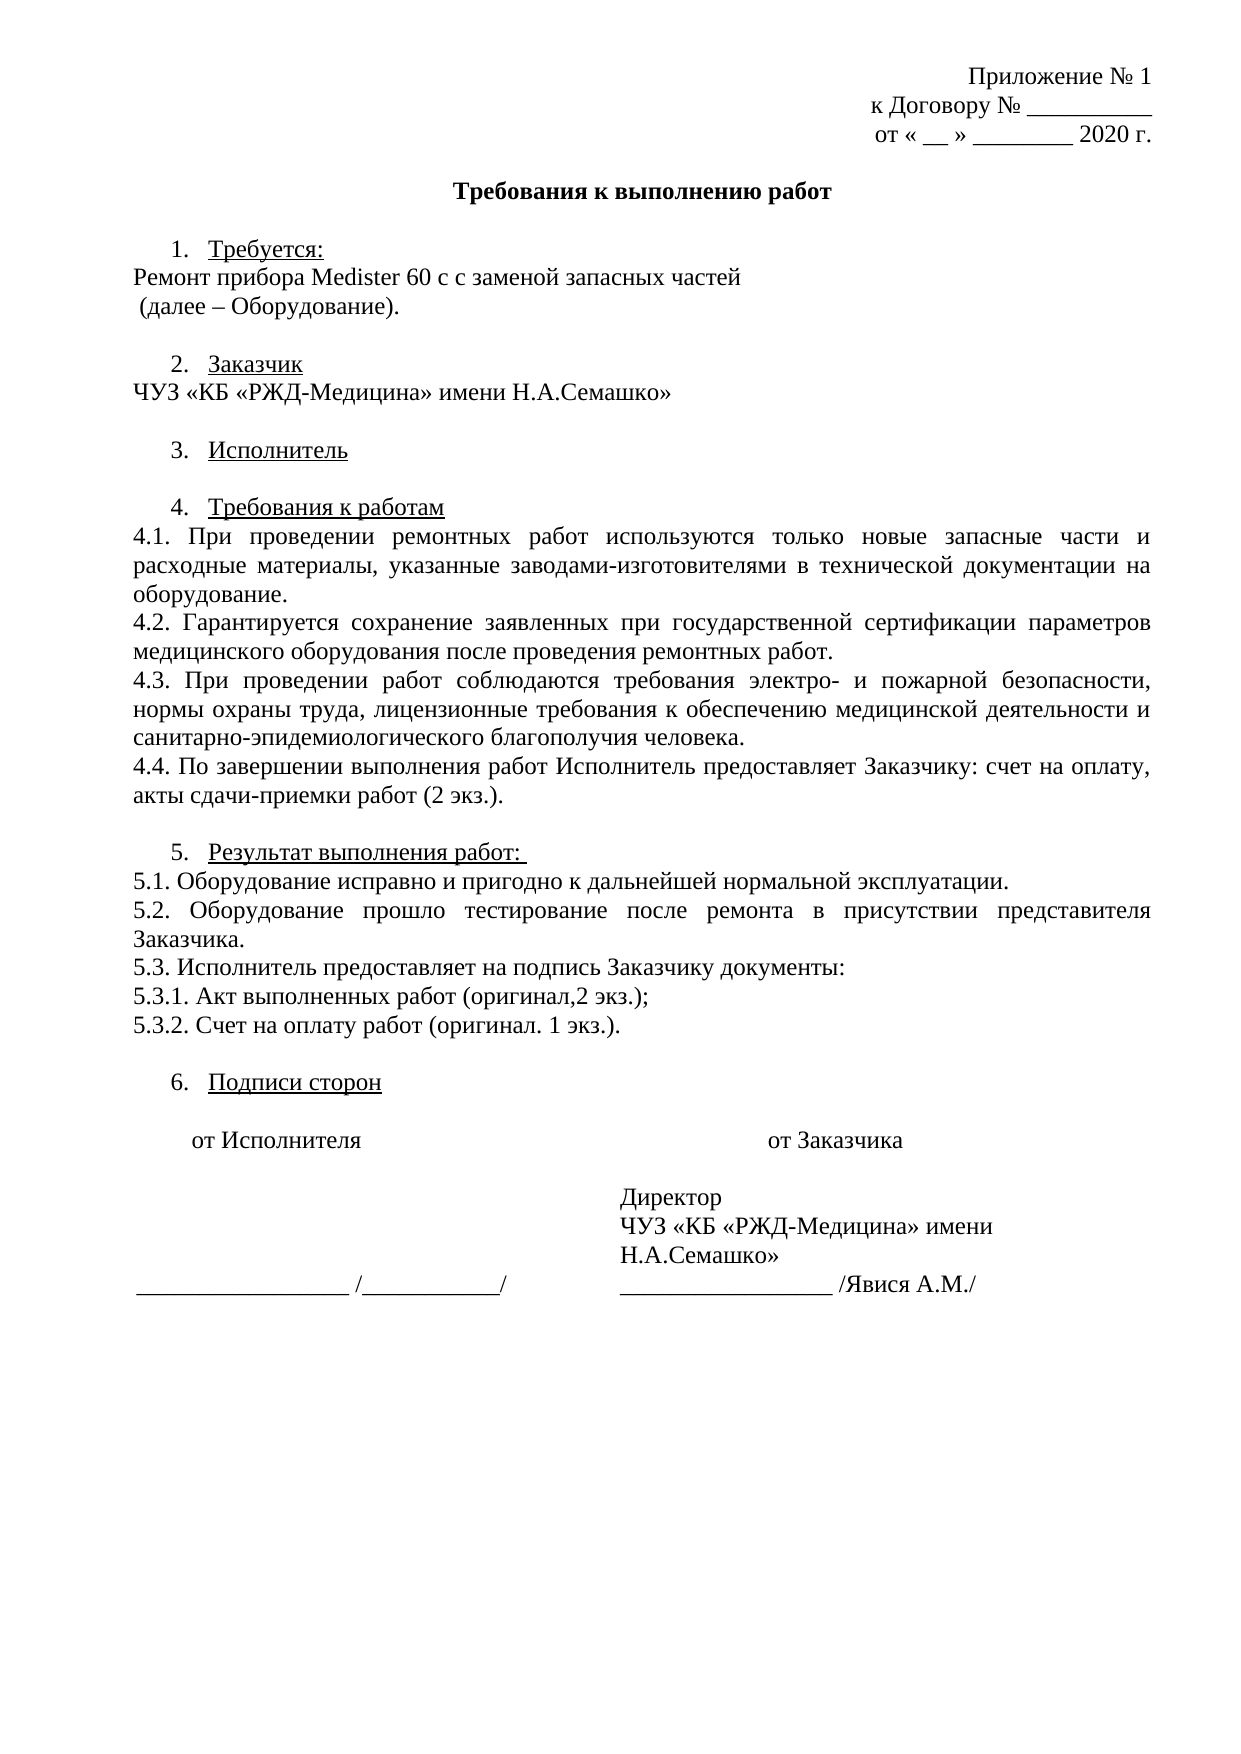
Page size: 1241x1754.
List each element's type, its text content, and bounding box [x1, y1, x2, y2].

list Результат выполнения работ: [170, 837, 1152, 866]
text 5.3. Исполнитель предоставляет на подпись Заказчику документы: [133, 952, 1152, 981]
text 5.3.2. Счет на оплату работ (оригинал. 1 экз.). [133, 1010, 1152, 1039]
text 4.4. По завершении выполнения работ Исполнитель предоставляет Заказчику: счет на оплату, акты сдачи-приемки работ (2 экз.). [133, 751, 1152, 809]
text Приложение № 1 [133, 61, 1152, 90]
text к Договору № __________ [133, 90, 1152, 119]
text от « __ » ________ 2020 г. [133, 119, 1152, 147]
text Ремонт прибора Medister 60 с с заменой запасных частей [133, 262, 1152, 291]
list Заказчик [170, 349, 1152, 377]
list Подписи сторон [170, 1067, 1152, 1096]
list Требования к работам [170, 492, 1152, 521]
text 5.2. Оборудование прошло тестирование после ремонта в присутствии представителя Заказчика. [133, 895, 1152, 952]
text (далее – Оборудование). [133, 291, 1152, 320]
list Исполнитель [170, 435, 1152, 464]
table_header Директор ЧУЗ «КБ «РЖД-Медицина» имени Н.А.Семашко» _________________ /Явися А.М./ [609, 1154, 1159, 1307]
text 4.2. Гарантируется сохранение заявленных при государственной сертификации параметров медицинского оборудования после проведения ремонтных работ. [133, 607, 1152, 665]
text Требования к выполнению работ [133, 176, 1152, 205]
text 5.1. Оборудование исправно и пригодно к дальнейшей нормальной эксплуатации. [133, 866, 1152, 895]
text ЧУЗ «КБ «РЖД-Медицина» имени Н.А.Семашко» [133, 377, 1152, 406]
text от Исполнителя от Заказчика [133, 1125, 1152, 1154]
text 4.3. При проведении работ соблюдаются требования электро- и пожарной безопасности, нормы охраны труда, лицензионные требования к обеспечению медицинской деятельности и санитарно-эпидемиологического благополучия человека. [133, 665, 1152, 751]
table_header _________________ /___________/ [125, 1154, 608, 1307]
list Требуется: [170, 234, 1152, 262]
text 4.1. При проведении ремонтных работ используются только новые запасные части и расходные материалы, указанные заводами-изготовителями в технической документации на оборудование. [133, 521, 1152, 607]
text 5.3.1. Акт выполненных работ (оригинал,2 экз.); [133, 981, 1152, 1010]
